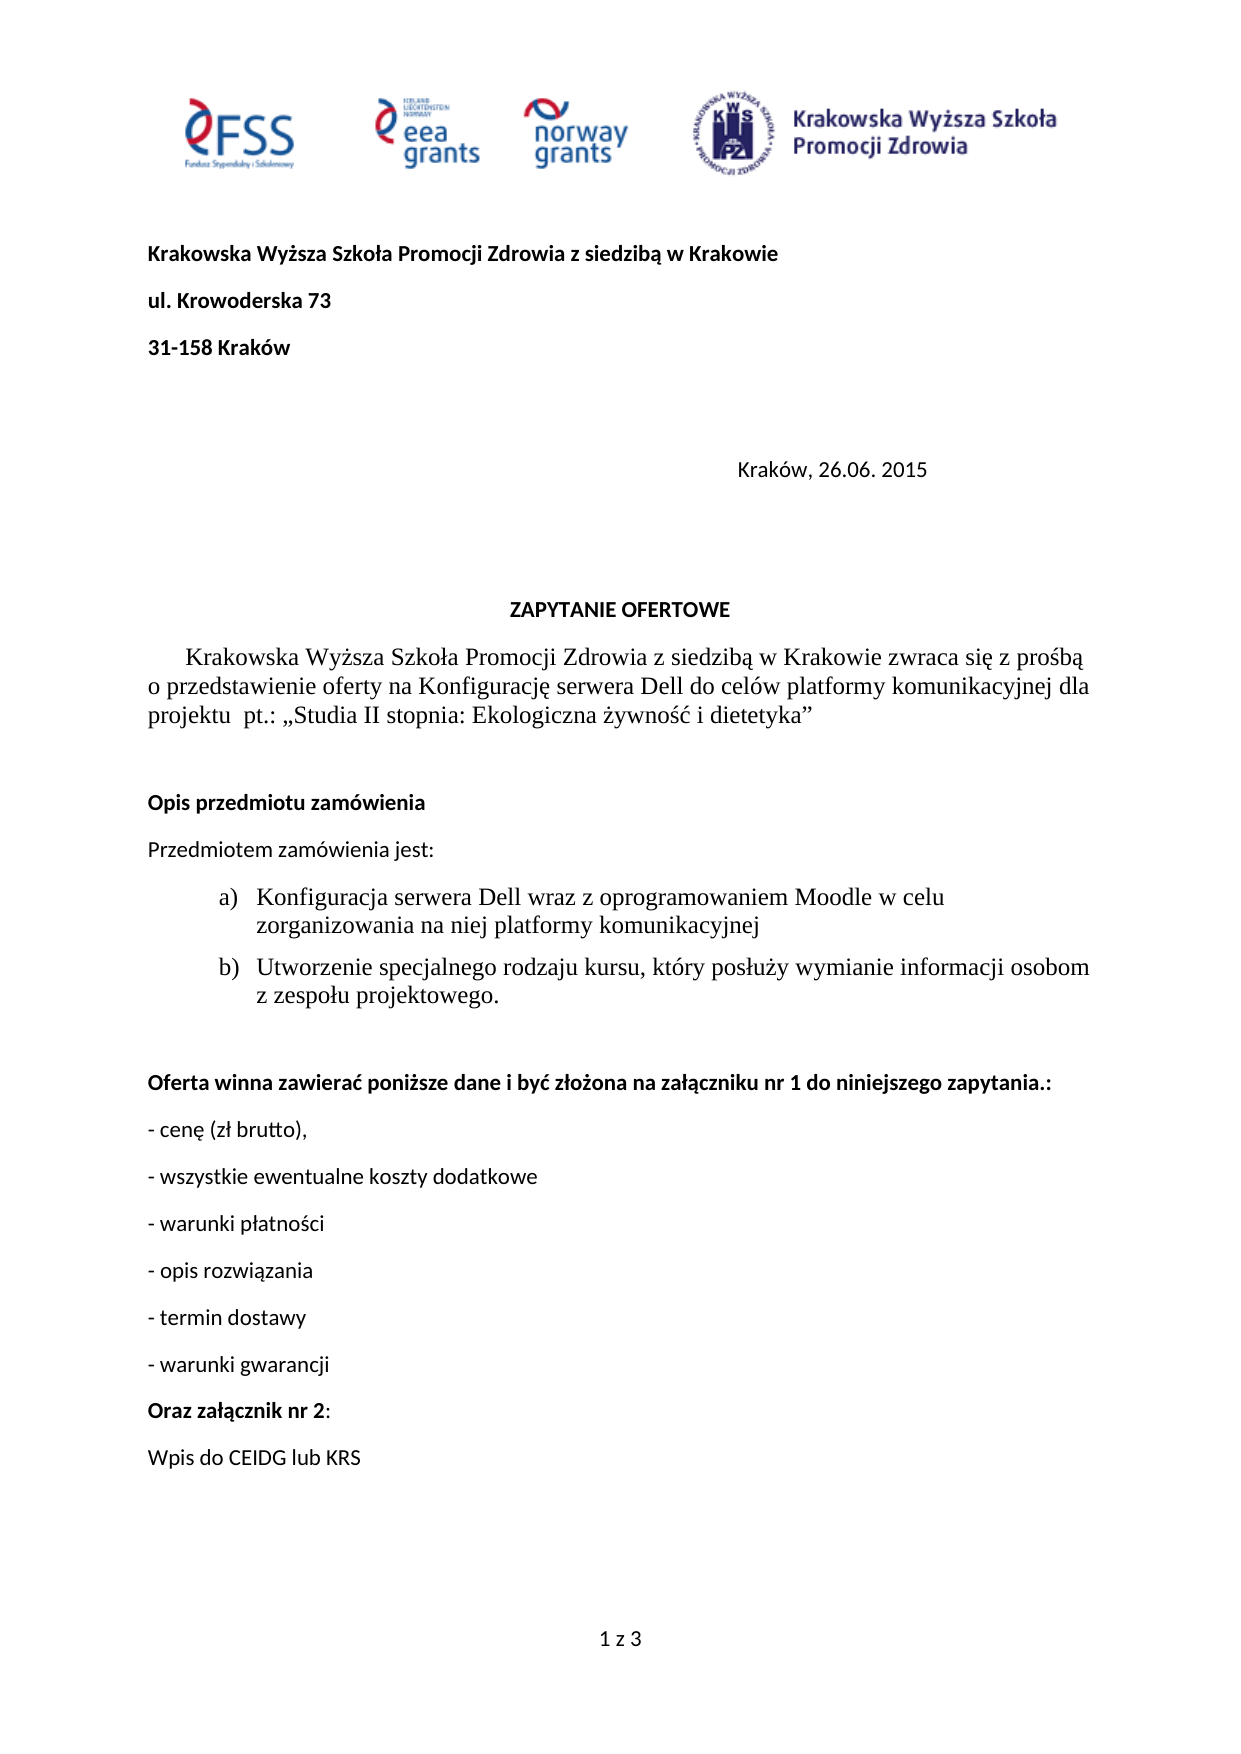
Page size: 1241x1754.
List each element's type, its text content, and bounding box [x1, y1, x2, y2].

text Przedmiotem zamówienia jest: [148, 835, 1093, 863]
text - warunki płatności [148, 1209, 1093, 1237]
text Kraków, 26.06. 2015 [148, 455, 1093, 483]
picture [147, 73, 1093, 193]
list Utworzenie specjalnego rodzaju kursu, który posłuży wymianie informacji osobom z zespołu projektowego. [218, 952, 1093, 1009]
text - termin dostawy [148, 1303, 1093, 1331]
text - opis rozwiązania [148, 1256, 1093, 1284]
text Oferta winna zawierać poniższe dane i być złożona na załączniku nr 1 do niniejszego zapytania.: [148, 1068, 1093, 1096]
text Oraz załącznik nr 2: [148, 1397, 1093, 1424]
text Opis przedmiotu zamówienia [148, 788, 1093, 816]
text - cenę (zł brutto), [148, 1115, 1093, 1143]
text 31-158 Kraków [148, 333, 1093, 361]
text - warunki gwarancji [148, 1350, 1093, 1378]
text Krakowska Wyższa Szkoła Promocji Zdrowia z siedzibą w Krakowie zwraca się z prośbą o przedstawienie oferty na Konfigurację serwera Dell do celów platformy komunikacyjnej dla projektu pt.: „Studia II stopnia: Ekologiczna żywność i dietetyka” [148, 642, 1093, 728]
text Wpis do CEIDG lub KRS [148, 1443, 1093, 1471]
text - wszystkie ewentualne koszty dodatkowe [148, 1162, 1093, 1190]
text ZAPYTANIE OFERTOWE [148, 595, 1093, 623]
list Konfiguracja serwera Dell wraz z oprogramowaniem Moodle w celu zorganizowania na niej platformy komunikacyjnej [218, 882, 1093, 939]
text Krakowska Wyższa Szkoła Promocji Zdrowia z siedzibą w Krakowie [148, 239, 1104, 267]
text ul. Krowoderska 73 [148, 286, 1104, 314]
